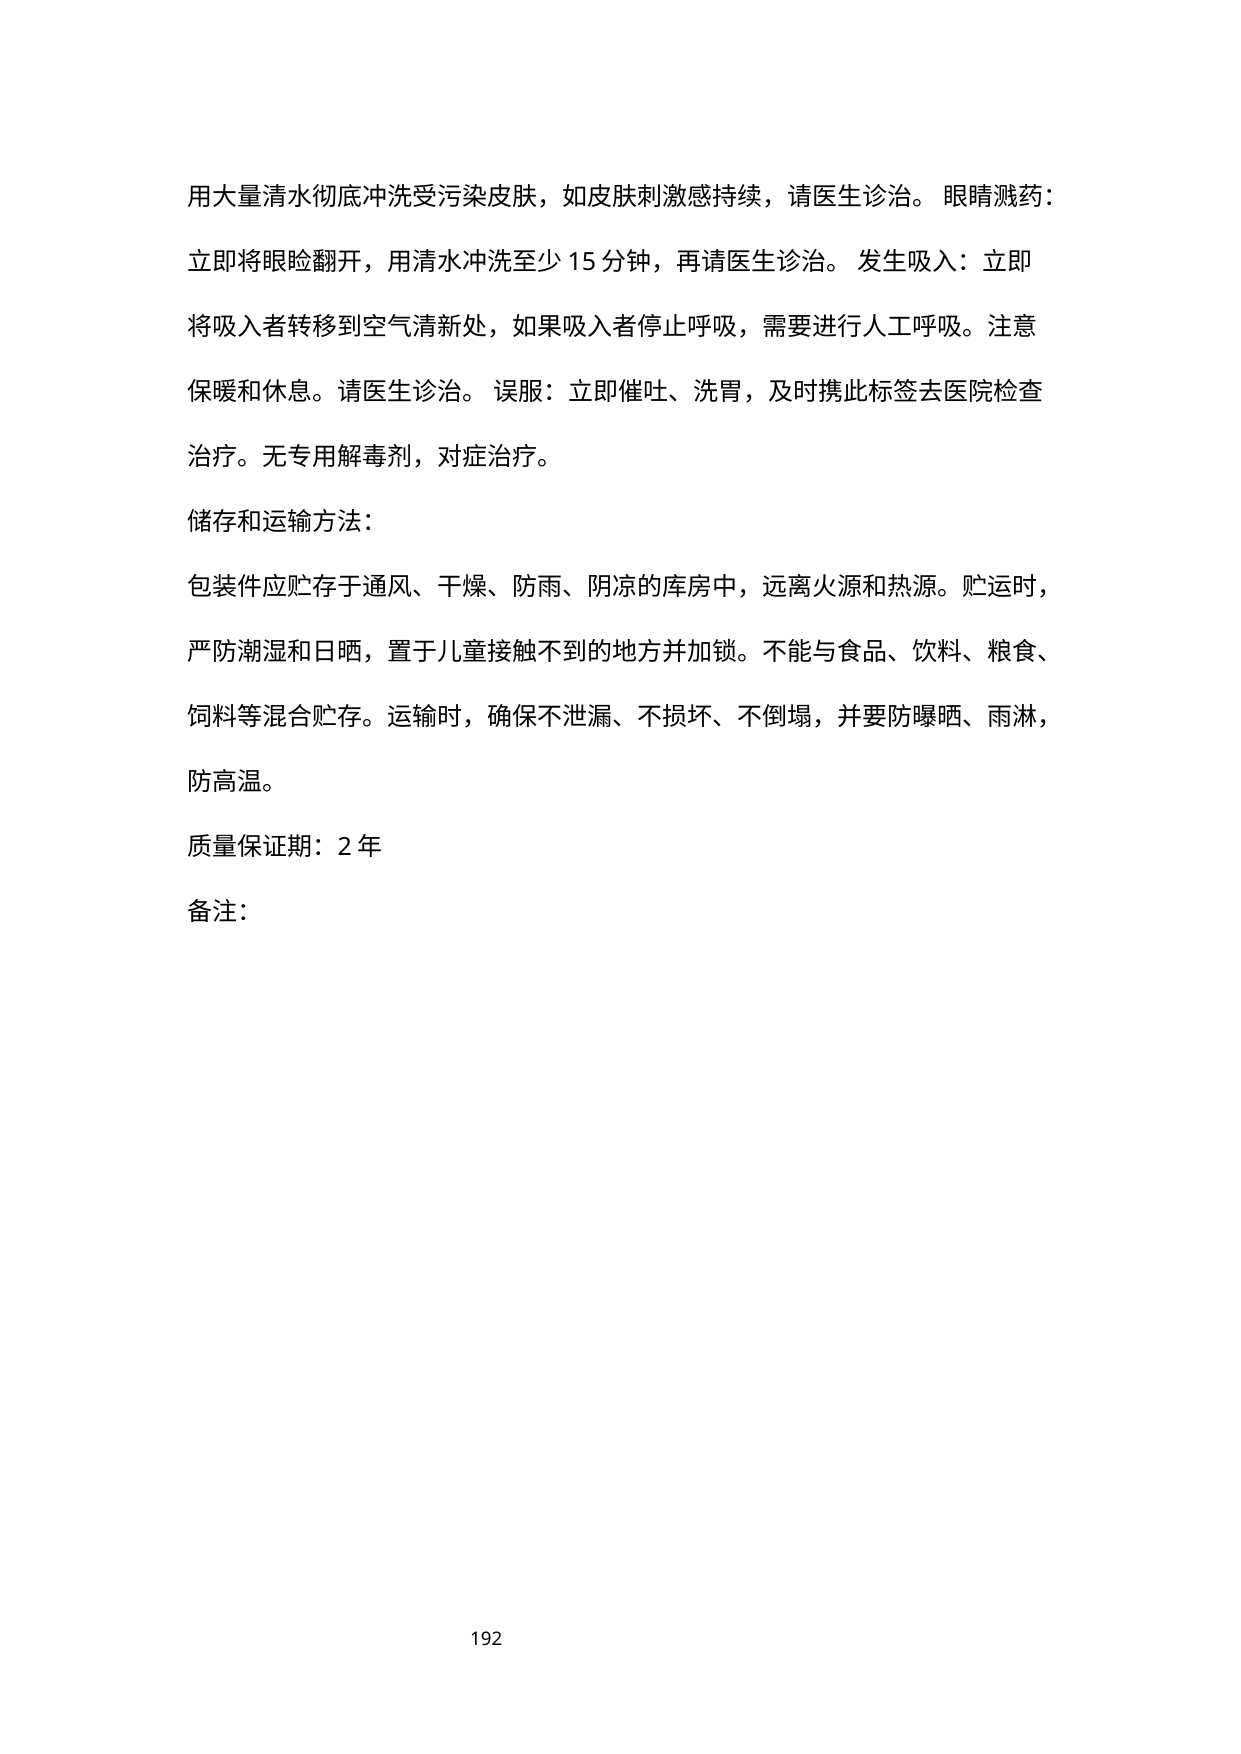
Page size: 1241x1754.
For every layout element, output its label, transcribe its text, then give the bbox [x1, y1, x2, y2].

text 备注： [187, 877, 1053, 942]
text 包装件应贮存于通风、干燥、防雨、阴凉的库房中，远离火源和热源。贮运时，严防潮湿和日晒，置于儿童接触不到的地方并加锁。不能与食品、饮料、粮食、饲料等混合贮存。运输时，确保不泄漏、不损坏、不倒塌，并要防曝晒、雨淋，防高温。 [187, 552, 1053, 812]
text 储存和运输方法： [187, 487, 1053, 552]
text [187, 162, 1053, 487]
text 质量保证期：2年 [187, 812, 1053, 877]
